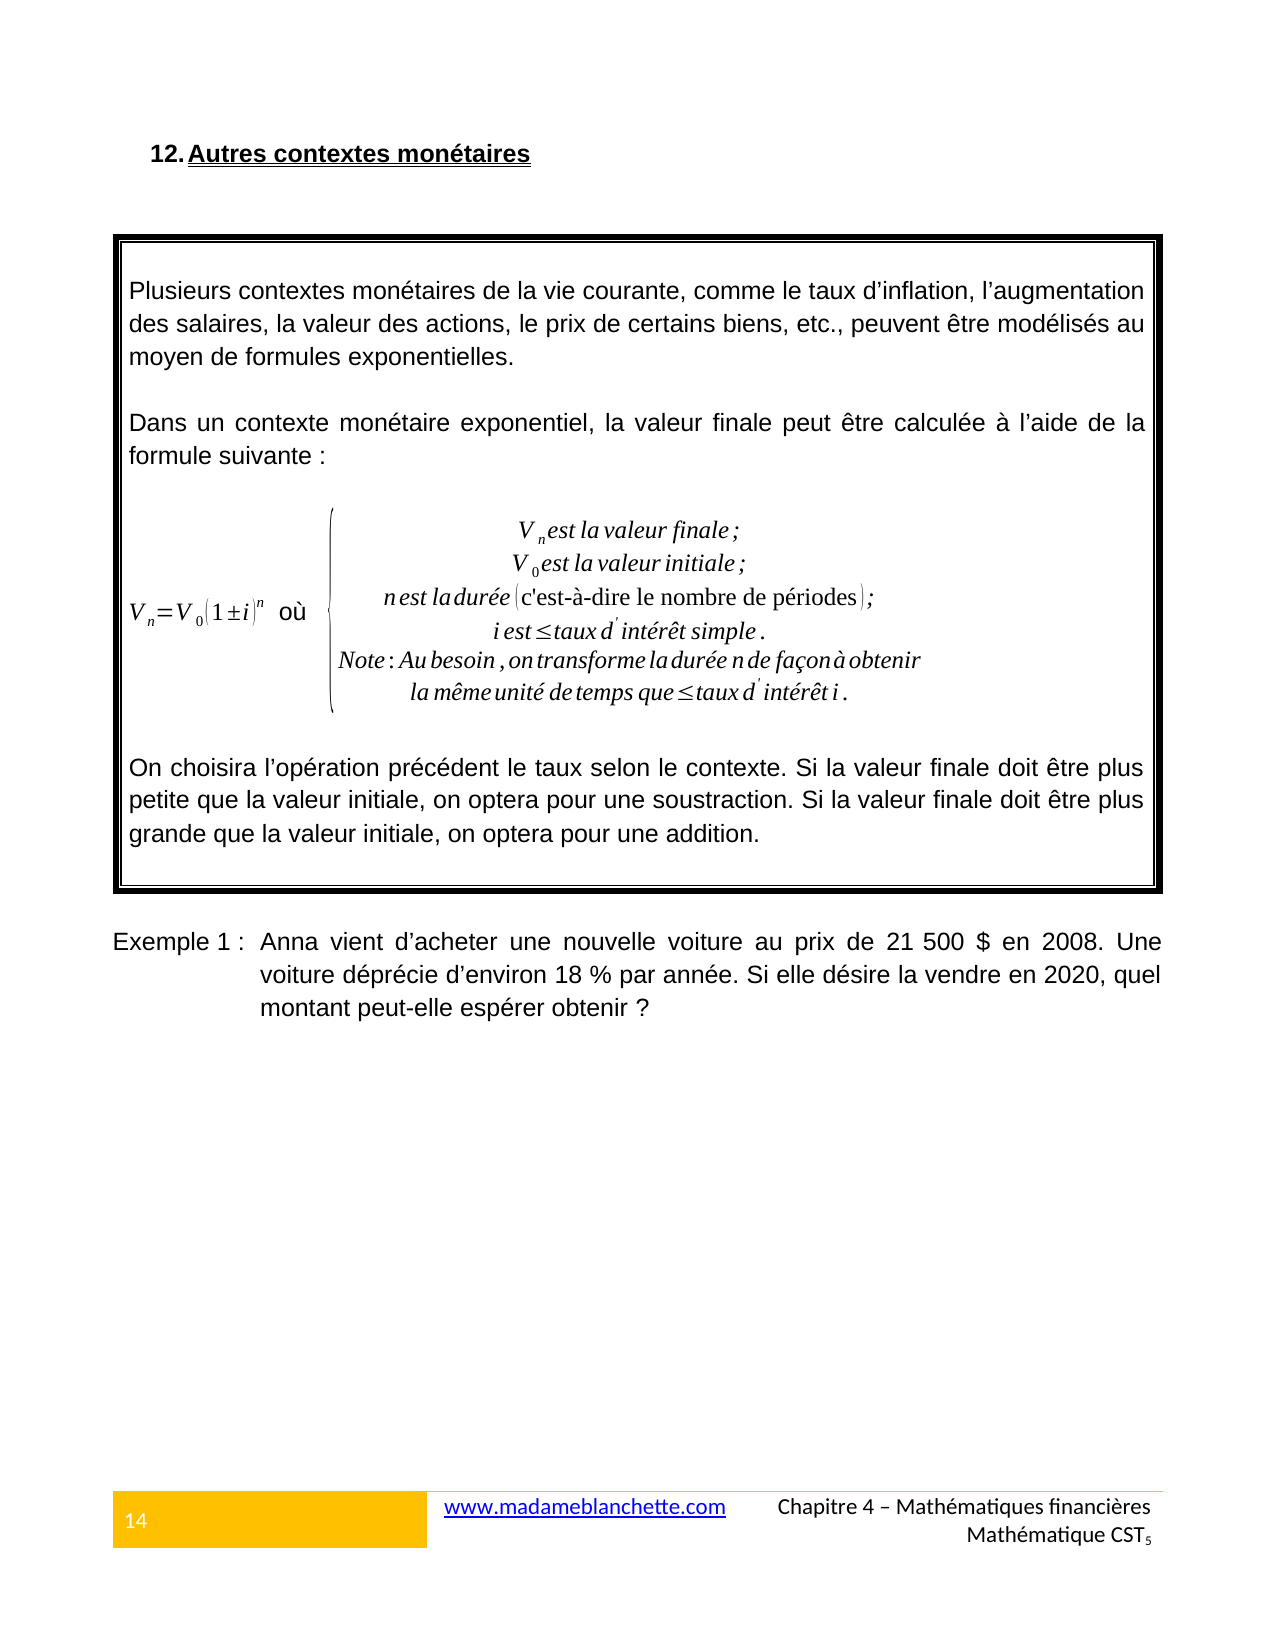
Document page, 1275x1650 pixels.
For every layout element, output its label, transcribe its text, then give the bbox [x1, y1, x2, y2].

table_header Plusieurs contextes monétaires de la vie courante, comme le taux d’inflation, l’augmentation des salaires, la valeur des actions, le prix de certains biens, etc., peuvent être modélisés au moyen de formules exponentielles. Dans un contexte monétaire exponentiel, la valeur finale peut être calculée à l’aide de la formule suivante : où On choisira l’opération précédent le taux selon le contexte. Si la valeur finale doit être plus petite que la valeur initiale, on optera pour une soustraction. Si la valeur finale doit être plus grande que la valeur initiale, on optera pour une addition. [122, 243, 1153, 884]
text Exemple 1 : Anna vient d’acheter une nouvelle voiture au prix de 21 500 $ en 2008. Une voiture déprécie d’environ 18 % par année. Si elle désire la vendre en 2020, quel montant peut-elle espérer obtenir ? [112, 927, 1162, 1022]
subtitle Autres contextes monétaires [150, 139, 1162, 167]
